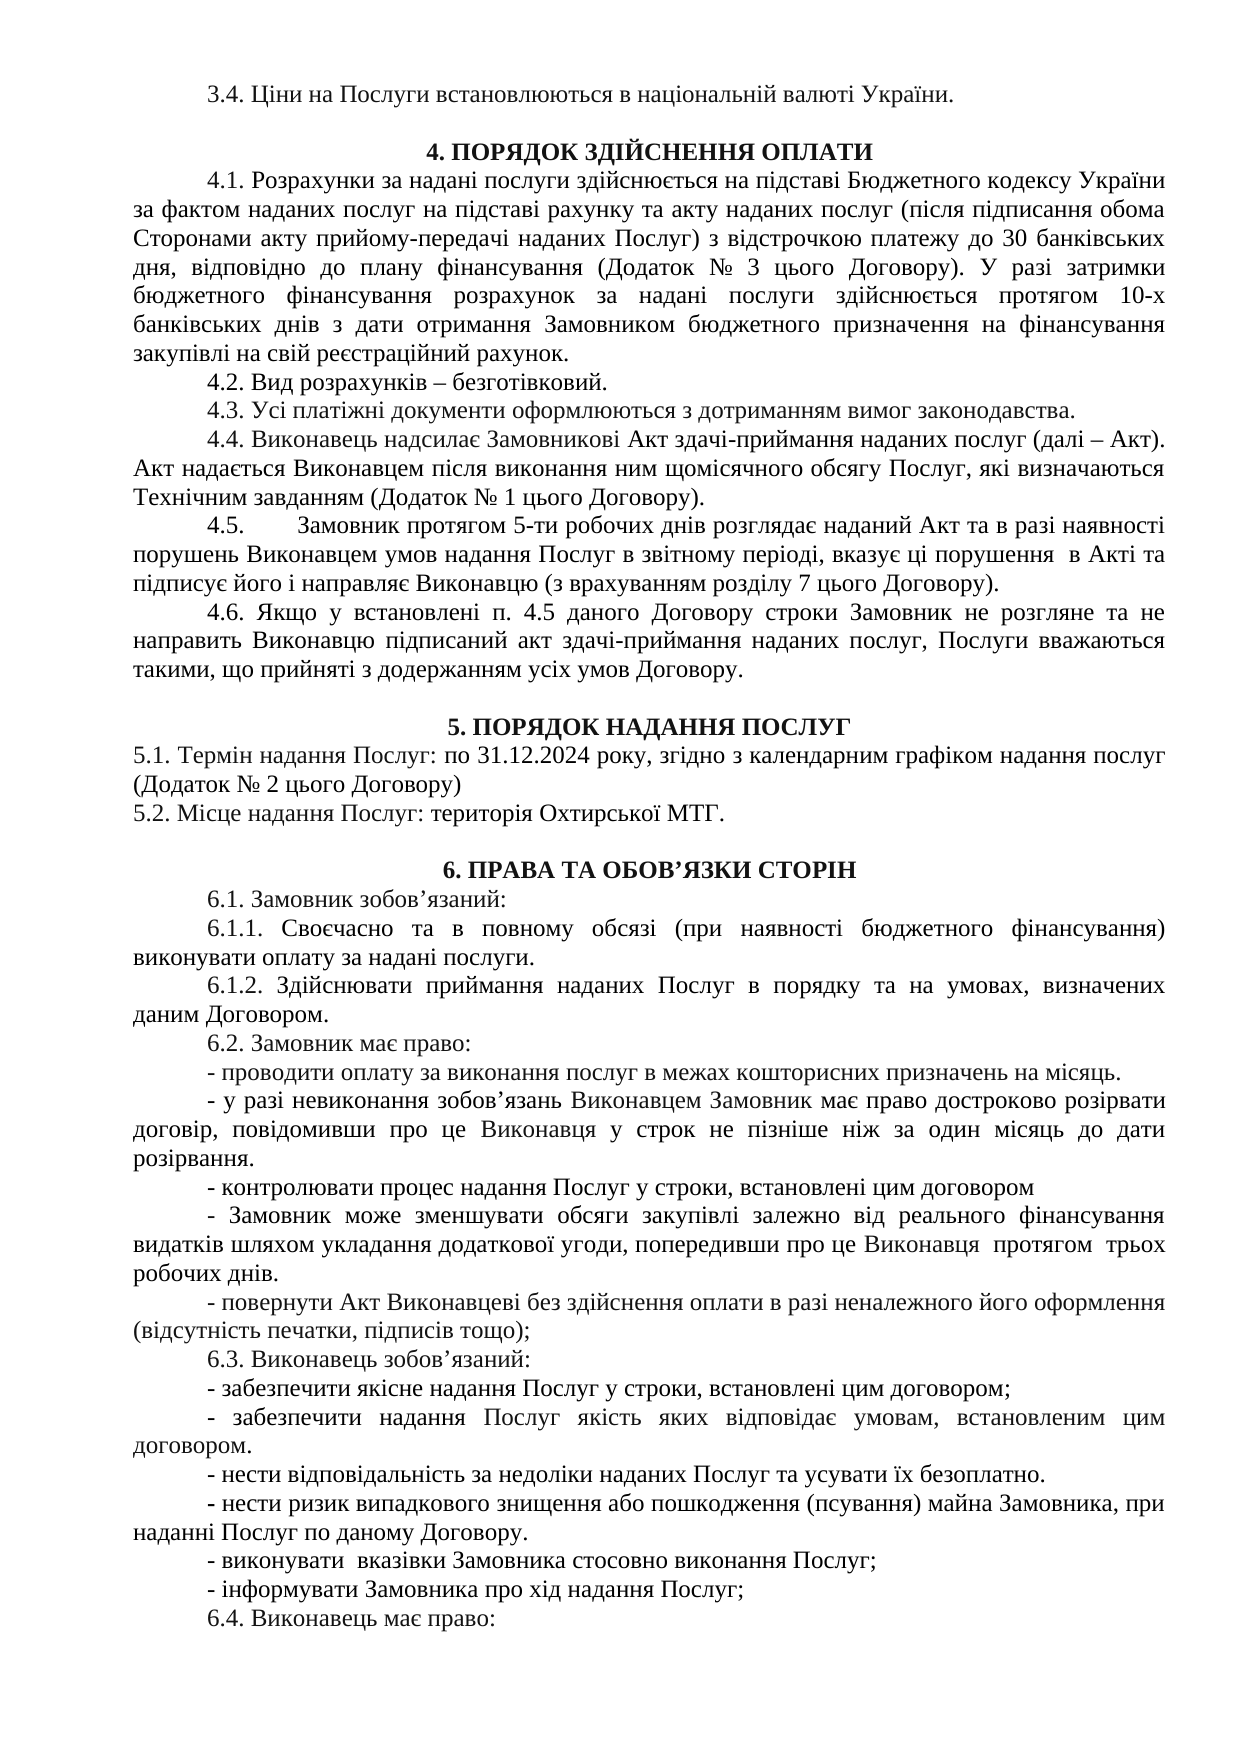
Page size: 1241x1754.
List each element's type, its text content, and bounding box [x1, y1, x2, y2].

text 4.4. Виконавець надсилає Замовникові Акт здачі-приймання наданих послуг (далі – Акт). Акт надається Виконавцем після виконання ним щомісячного обсягу Послуг, які визначаються Технічним завданням (Додаток № 1 цього Договору). [133, 424, 1166, 510]
text - у разі невиконання зобов’язань Виконавцем Замовник має право достроково розірвати договір, повідомивши про це Виконавця у строк не пізніше ніж за один місяць до дати розірвання. [133, 1085, 1166, 1172]
text - нести відповідальність за недоліки наданих Послуг та усувати їх безоплатно. [133, 1459, 1166, 1488]
text - нести ризик випадкового знищення або пошкодження (псування) майна Замовника, при наданні Послуг по даному Договору. [133, 1488, 1166, 1545]
text 4.6. Якщо у встановлені п. 4.5 даного Договору строки Замовник не розгляне та не направить Виконавцю підписаний акт здачі-приймання наданих послуг, Послуги вважаються такими, що прийняті з додержанням уcix умов Договору. [133, 597, 1166, 683]
text 6.1.2. Здійснювати приймання наданих Послуг в порядку та на умовах, визначених даним Договором. [133, 970, 1166, 1028]
text - забезпечити якісне надання Послуг у строки, встановлені цим договором; [133, 1373, 1166, 1402]
text 5.1. Термін надання Послуг: по 31.12.2024 року, згідно з календарним графіком надання послуг (Додаток № 2 цього Договору) [133, 740, 1166, 798]
text 6.3. Виконавець зобов’язаний: [133, 1344, 1166, 1373]
list Замовник протягом 5-ти робочих днів розглядає наданий Акт та в разі наявності порушень Виконавцем умов надання Послуг в звітному періоді, вказує ці порушення в Акті та підписує його і направляє Виконавцю (з врахуванням розділу 7 цього Договору). [133, 510, 1166, 597]
text - контролювати процес надання Послуг у строки, встановлені цим договором [133, 1172, 1166, 1200]
text 5.2. Місце надання Послуг: територія Охтирської МТГ. [133, 798, 1166, 827]
text - повернути Акт Виконавцеві без здійснення оплати в разі неналежного його оформлення (відсутність печатки, підписів тощо); [133, 1287, 1166, 1344]
text 6.4. Виконавець має право: [133, 1603, 1166, 1632]
text 6.1.1. Своєчасно та в повному обсязі (при наявності бюджетного фінансування) виконувати оплату за надані послуги. [133, 913, 1166, 970]
text 4. ПОРЯДОК ЗДІЙСНЕННЯ ОПЛАТИ [133, 137, 1166, 165]
text 4.1. Розрахунки за надані послуги здійснюється на підставі Бюджетного кодексу України за фактом наданих послуг на підставі рахунку та акту наданих послуг (після підписання обома Сторонами акту прийому-передачі наданих Послуг) з відстрочкою платежу до 30 банківських дня, відповідно до плану фінансування (Додаток № 3 цього Договору). У разі затримки бюджетного фінансування розрахунок за надані послуги здійснюється протягом 10-х банківських днів з дати отримання Замовником бюджетного призначення на фінансування закупівлі на свій реєстраційний рахунок. [133, 165, 1166, 367]
text 6. ПРАВА ТА ОБОВ’ЯЗКИ СТОРІН [133, 855, 1166, 884]
text - Замовник може зменшувати обсяги закупівлі залежно від реального фінансування видатків шляхом укладання додаткової угоди, попередивши про це Виконавця протягом трьох робочих днів. [133, 1200, 1166, 1287]
text - інформувати Замовника про хід надання Послуг; [133, 1574, 1166, 1603]
text 6.1. Замовник зобов’язаний: [133, 884, 1166, 913]
text - виконувати вказівки Замовника стосовно виконання Послуг; [133, 1545, 1166, 1574]
text - забезпечити надання Послуг якість яких відповідає умовам, встановленим цим договором. [133, 1402, 1166, 1459]
text 3.4. Ціни на Послуги встановлюються в національній валюті України. [133, 79, 1166, 108]
text 6.2. Замовник має право: [133, 1028, 1166, 1057]
text 4.3. Усі платіжні документи оформлюються з дотриманням вимог законодавства. [133, 395, 1166, 424]
text 5. ПОРЯДОК НАДАННЯ ПОСЛУГ [133, 712, 1166, 740]
text 4.2. Вид розрахунків – безготівковий. [133, 367, 1166, 395]
text - проводити оплату за виконання послуг в межах кошторисних призначень на місяць. [133, 1057, 1166, 1085]
